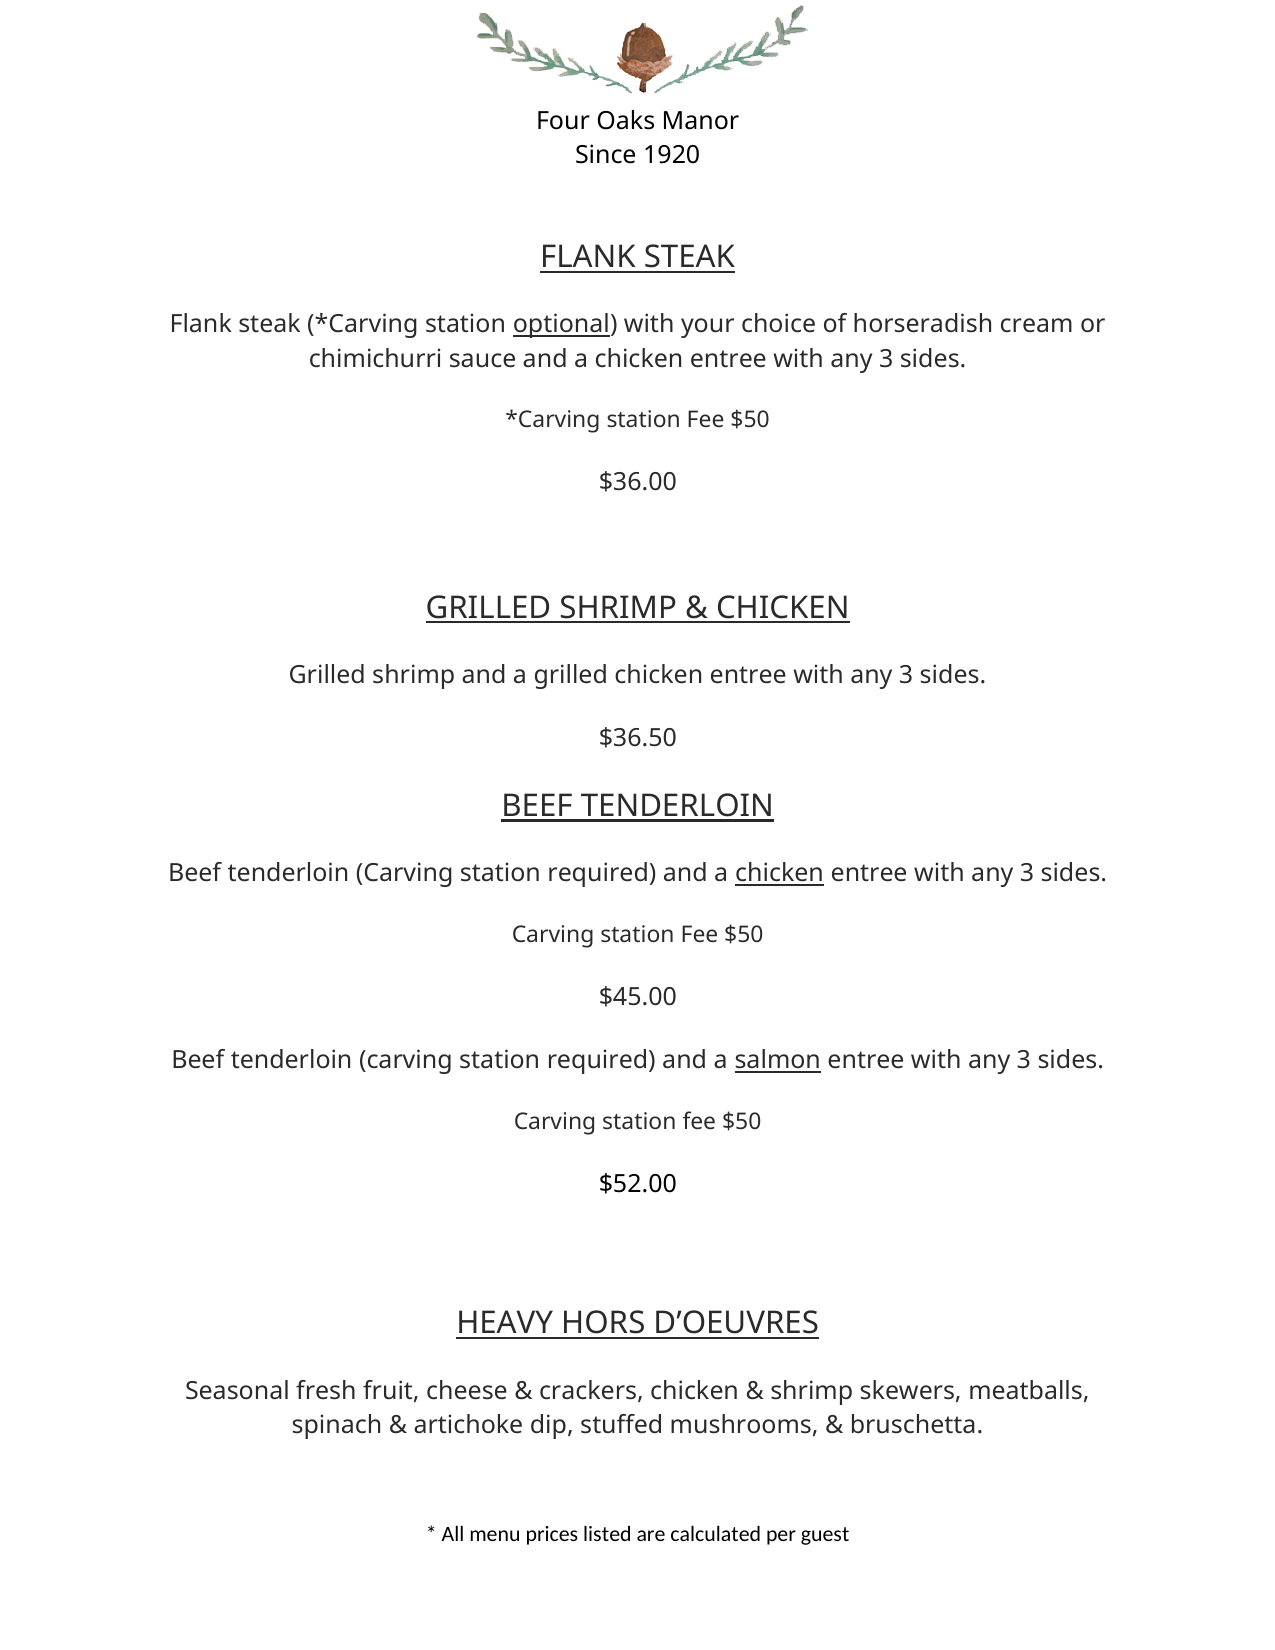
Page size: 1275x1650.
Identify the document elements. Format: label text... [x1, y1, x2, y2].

text $36.00 [150, 464, 1125, 498]
text Beef tenderloin (carving station required) and a salmon entree with any 3 sides. [150, 1042, 1125, 1076]
text Carving station Fee $50 [150, 918, 1125, 949]
picture [472, 0, 820, 150]
text *Carving station Fee $50 [150, 403, 1125, 435]
text HEAVY HORS D’OEUVRES [150, 1301, 1125, 1343]
text Flank steak (*Carving station optional) with your choice of horseradish cream or chimichurri sauce and a chicken entree with any 3 sides. [150, 306, 1125, 374]
text GRILLED SHRIMP & CHICKEN [150, 585, 1125, 628]
text Seasonal fresh fruit, cheese & crackers, chicken & shrimp skewers, meatballs, spinach & artichoke dip, stuffed mushrooms, & bruschetta. [150, 1372, 1125, 1440]
text $52.00 [150, 1166, 1125, 1199]
text Carving station fee $50 [150, 1105, 1125, 1136]
text Grilled shrimp and a grilled chicken entree with any 3 sides. [150, 657, 1125, 691]
text Beef tenderloin (Carving station required) and a chicken entree with any 3 sides. [150, 855, 1125, 889]
text FLANK STEAK [150, 234, 1125, 277]
text $45.00 [150, 979, 1125, 1013]
text $36.50 [150, 720, 1125, 754]
text BEEF TENDERLOIN [150, 783, 1125, 826]
